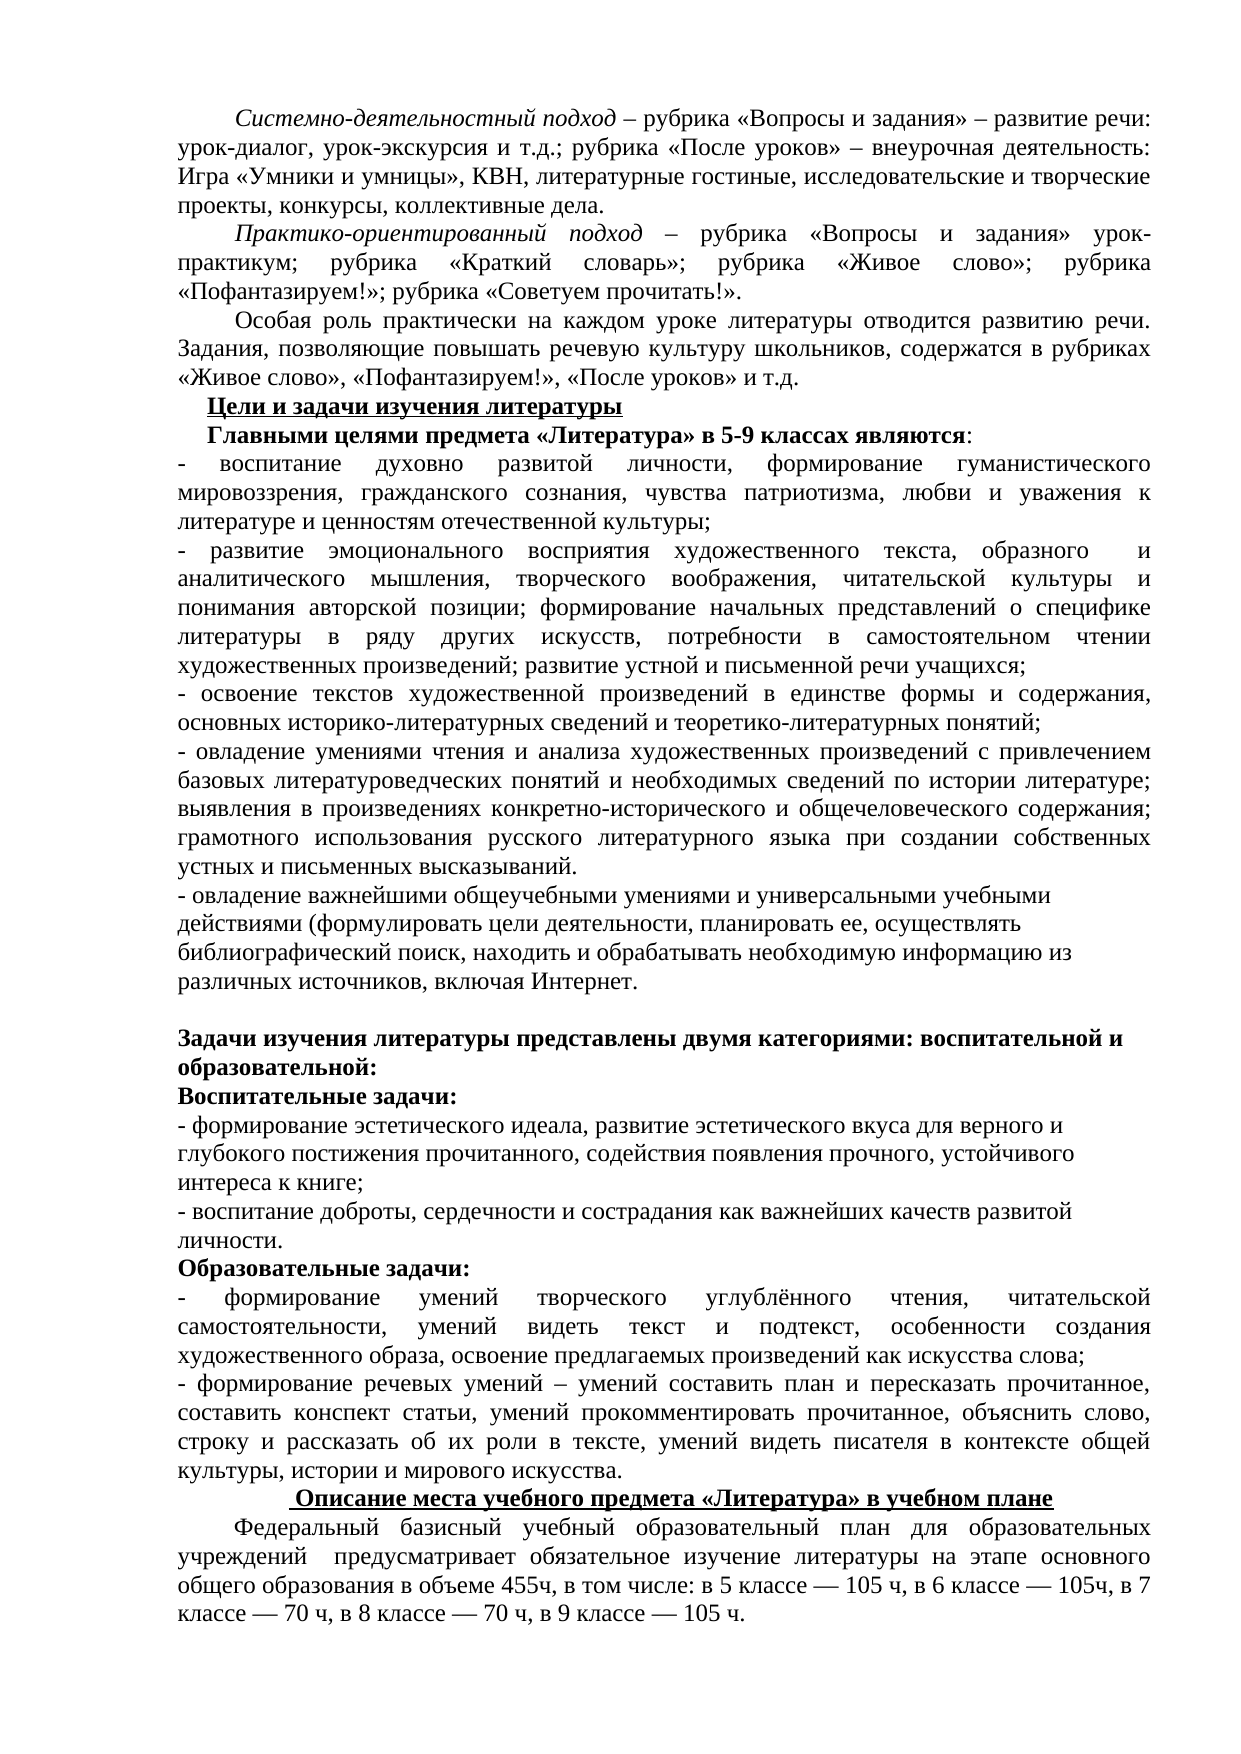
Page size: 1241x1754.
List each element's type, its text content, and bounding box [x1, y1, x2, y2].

text - формирование эстетического идеала, развитие эстетического вкуса для верного и глубокого постижения прочитанного, содействия появления прочного, устойчивого интереса к книге; [177, 1110, 1152, 1196]
text - формирование речевых умений – умений составить план и пересказать прочитанное, составить конспект статьи, умений прокомментировать прочитанное, объяснить слово, строку и рассказать об их роли в тексте, умений видеть писателя в контексте общей культуры, истории и мирового искусства. [177, 1368, 1152, 1483]
text - развитие эмоционального восприятия художественного текста, образного и аналитического мышления, творческого воображения, читательской культуры и понимания авторской позиции; формирование начальных представлений о специфике литературы в ряду других искусств, потребности в самостоятельном чтении художественных произведений; развитие устной и письменной речи учащихся; [177, 535, 1152, 678]
text - воспитание доброты, сердечности и сострадания как важнейших качеств развитой личности. [177, 1196, 1152, 1253]
text Цели и задачи изучения литературы [177, 391, 1152, 420]
text - овладение умениями чтения и анализа художественных произведений с привлечением базовых литературоведческих понятий и необходимых сведений по истории литературе; выявления в произведениях конкретно-исторического и общечеловеческого содержания; грамотного использования русского литературного языка при создании собственных устных и письменных высказываний. [177, 736, 1152, 880]
text - овладение важнейшими общеучебными умениями и универсальными учебными действиями (формулировать цели деятельности, планировать ее, осуществлять библиографический поиск, находить и обрабатывать необходимую информацию из различных источников, включая Интернет. [177, 880, 1152, 995]
text - воспитание духовно развитой личности, формирование гуманистического мировоззрения, гражданского сознания, чувства патриотизма, любви и уважения к литературе и ценностям отечественной культуры; [177, 448, 1152, 535]
text Описание места учебного предмета «Литература» в учебном плане [288, 1483, 1152, 1512]
text Особая роль практически на каждом уроке литературы отводится развитию речи. Задания, позволяющие повышать речевую культуру школьников, содержатся в рубриках «Живое слово», «Пофантазируем!», «После уроков» и т.д. [177, 305, 1152, 391]
text Главными целями предмета «Литература» в 5-9 классах являются: [177, 420, 1152, 448]
text Практико-ориентированный подход – рубрика «Вопросы и задания» урок-практикум; рубрика «Краткий словарь»; рубрика «Живое слово»; рубрика «Пофантазируем!»; рубрика «Советуем прочитать!». [177, 218, 1152, 305]
text Задачи изучения литературы представлены двумя категориями: воспитательной и образовательной: [177, 1023, 1152, 1081]
text Образовательные задачи: [177, 1253, 1152, 1282]
text - формирование умений творческого углублённого чтения, читательской самостоятельности, умений видеть текст и подтекст, особенности создания художественного образа, освоение предлагаемых произведений как искусства слова; [177, 1282, 1152, 1368]
text Системно-деятельностный подход – рубрика «Вопросы и задания» – развитие речи: урок-диалог, урок-экскурсия и т.д.; рубрика «После уроков» – внеурочная деятельность: Игра «Умники и умницы», КВН, литературные гостиные, исследовательские и творческие проекты, конкурсы, коллективные дела. [177, 103, 1152, 218]
text - освоение текстов художественной произведений в единстве формы и содержания, основных историко-литературных сведений и теоретико-литературных понятий; [177, 678, 1152, 736]
text Федеральный базисный учебный образовательный план для образовательных учреждений предусматривает обязательное изучение литературы на этапе основного общего образования в объеме 455ч, в том числе: в 5 классе — 105 ч, в 6 классе — 105ч, в 7 классе — 70 ч, в 8 классе — 70 ч, в 9 классе — 105 ч. [177, 1512, 1152, 1627]
text Воспитательные задачи: [177, 1081, 1152, 1110]
